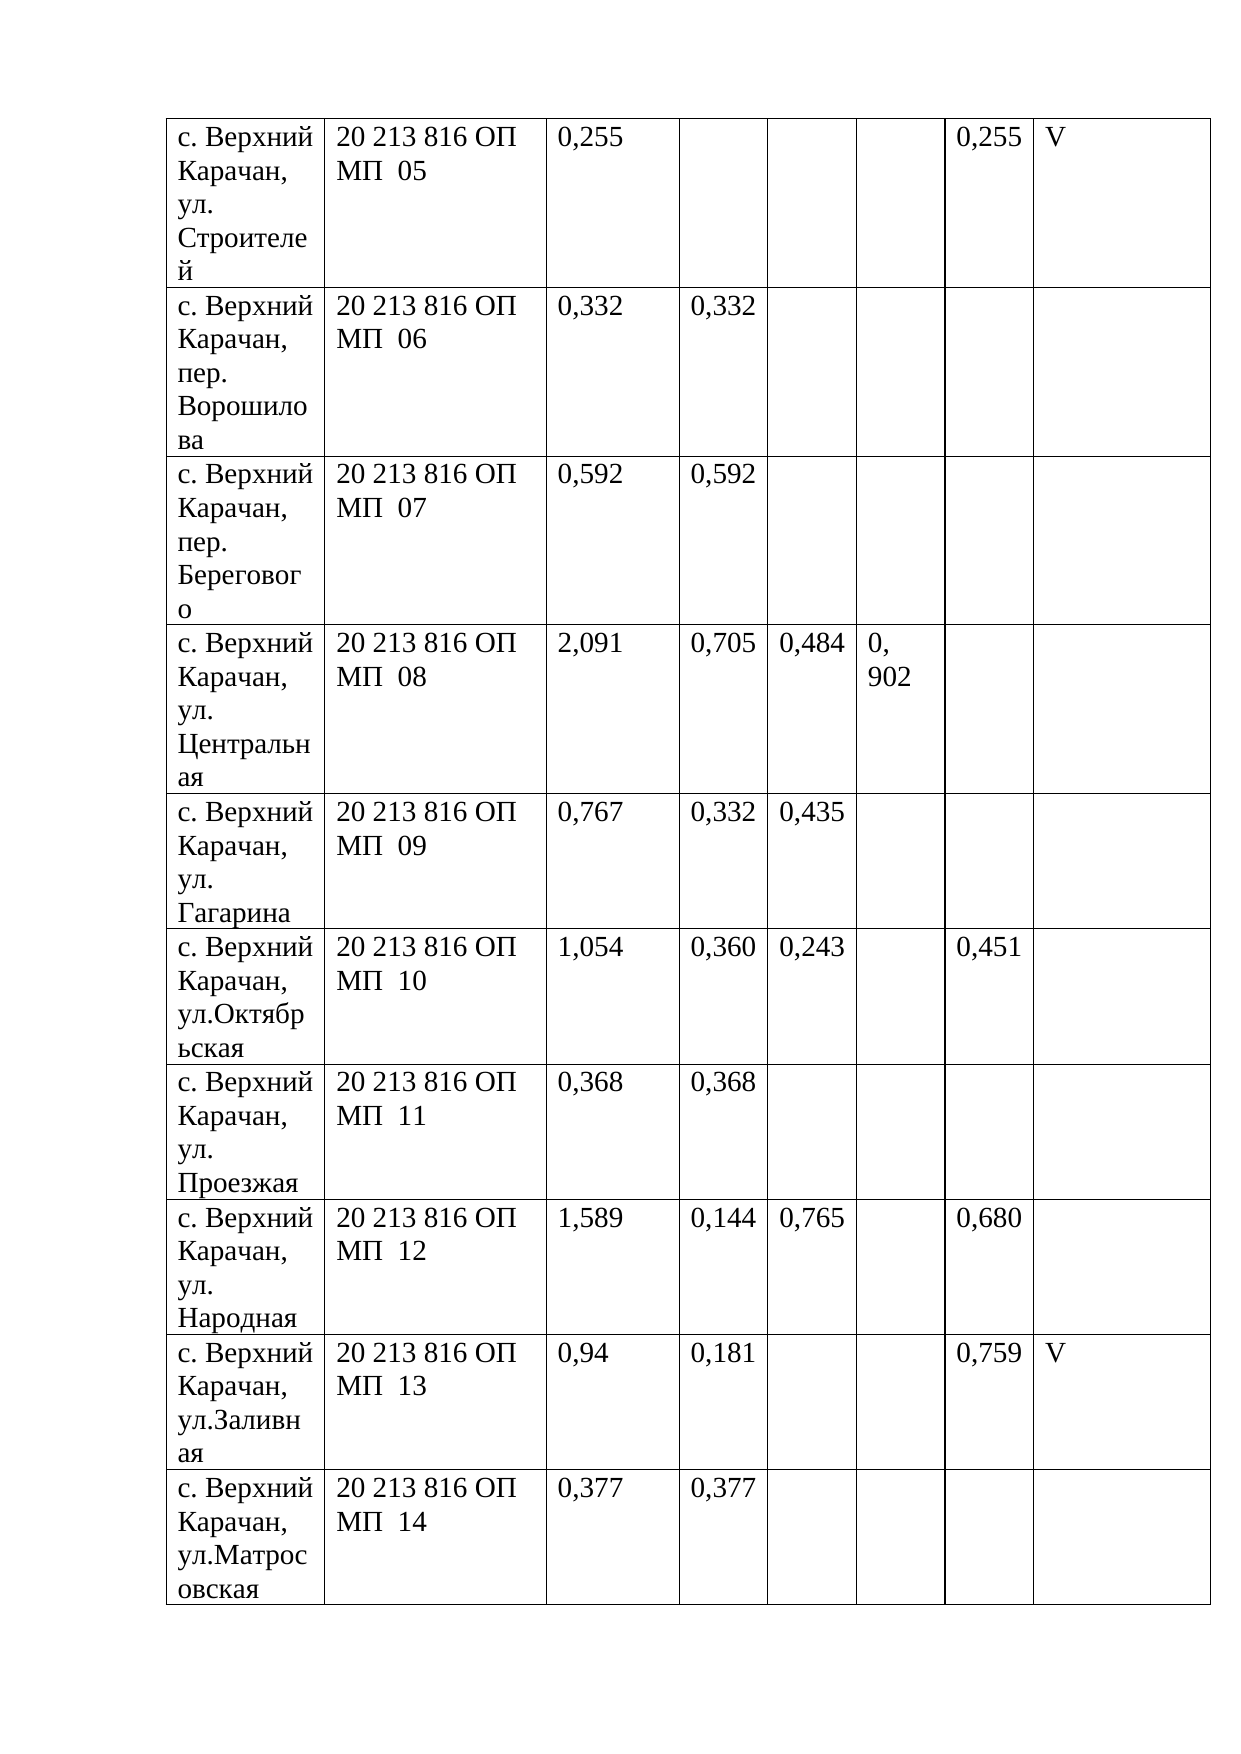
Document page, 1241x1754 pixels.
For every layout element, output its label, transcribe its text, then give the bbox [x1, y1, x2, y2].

table_cell 0,332 [547, 288, 679, 456]
table_cell 1,054 [547, 929, 679, 1063]
table_cell [1034, 288, 1210, 456]
table_cell [857, 1470, 944, 1604]
table_cell с. Верхний Карачан, ул. Народная [167, 1200, 324, 1334]
table_cell [857, 1200, 944, 1334]
table_cell 0,377 [547, 1470, 679, 1604]
table_cell 0,368 [547, 1065, 679, 1199]
table_cell [857, 929, 944, 1063]
table_cell [1034, 1470, 1210, 1604]
table_cell 0,767 [547, 794, 679, 928]
table_cell [946, 794, 1033, 928]
table_cell 20 213 816 ОП МП 09 [325, 794, 546, 928]
table_cell с. Верхний Карачан, ул. Проезжая [167, 1065, 324, 1199]
table_cell 0,377 [680, 1470, 767, 1604]
table_cell с. Верхний Карачан, ул.Октябрьская [167, 929, 324, 1063]
table_cell [857, 457, 944, 624]
table_cell с. Верхний Карачан, пер. Ворошилова [167, 288, 324, 456]
table_cell 0,332 [680, 794, 767, 928]
table_cell [1034, 1200, 1210, 1334]
table_cell 0,255 [946, 119, 1033, 287]
table_cell [857, 1335, 944, 1469]
table_cell 2,091 [547, 625, 679, 793]
table_cell [768, 1470, 856, 1604]
table_cell 0,484 [768, 625, 856, 793]
table_cell 0,332 [680, 288, 767, 456]
table_cell [946, 1065, 1033, 1199]
table_cell [946, 288, 1033, 456]
table_cell с. Верхний Карачан, пер. Берегового [167, 457, 324, 624]
table_cell 0, 902 [857, 625, 944, 793]
table_cell 0,181 [680, 1335, 767, 1469]
table_cell [768, 1065, 856, 1199]
table_cell [857, 794, 944, 928]
table_cell с. Верхний Карачан, ул.Матросовская [167, 1470, 324, 1604]
table_cell [857, 1065, 944, 1199]
table_cell 0,765 [768, 1200, 856, 1334]
table_cell V [1034, 119, 1210, 287]
table_cell 0,759 [946, 1335, 1033, 1469]
table_cell [1034, 1065, 1210, 1199]
table_cell 20 213 816 ОП МП 13 [325, 1335, 546, 1469]
table_cell 20 213 816 ОП МП 12 [325, 1200, 546, 1334]
table_cell 20 213 816 ОП МП 07 [325, 457, 546, 624]
table_cell 0,243 [768, 929, 856, 1063]
table_cell 20 213 816 ОП МП 08 [325, 625, 546, 793]
table_cell с. Верхний Карачан, ул. Гагарина [167, 794, 324, 928]
table_cell 0,592 [680, 457, 767, 624]
table_cell 0,94 [547, 1335, 679, 1469]
table_cell 0,144 [680, 1200, 767, 1334]
table_cell [768, 1335, 856, 1469]
table_cell [857, 119, 944, 287]
table_cell V [1034, 1335, 1210, 1469]
table_cell 20 213 816 ОП МП 05 [325, 119, 546, 287]
table_cell [768, 288, 856, 456]
table_cell 20 213 816 ОП МП 14 [325, 1470, 546, 1604]
table_cell 20 213 816 ОП МП 10 [325, 929, 546, 1063]
table_cell 1,589 [547, 1200, 679, 1334]
table_cell [1034, 794, 1210, 928]
table_cell [1034, 457, 1210, 624]
table_cell 0,255 [547, 119, 679, 287]
table_cell с. Верхний Карачан, ул.Заливная [167, 1335, 324, 1469]
table_cell 0,435 [768, 794, 856, 928]
table_cell [857, 288, 944, 456]
table_cell 0,705 [680, 625, 767, 793]
table_cell [680, 119, 767, 287]
table_cell [946, 457, 1033, 624]
table_cell 20 213 816 ОП МП 11 [325, 1065, 546, 1199]
table_cell 0,368 [680, 1065, 767, 1199]
table_cell [1034, 929, 1210, 1063]
table_cell 0,680 [946, 1200, 1033, 1334]
table_cell [768, 457, 856, 624]
table_cell 0,360 [680, 929, 767, 1063]
table_cell 0,592 [547, 457, 679, 624]
table_cell с. Верхний Карачан, ул. Строителей [167, 119, 324, 287]
table_cell [946, 1470, 1033, 1604]
table_cell [768, 119, 856, 287]
table_cell [946, 625, 1033, 793]
table_cell с. Верхний Карачан, ул. Центральная [167, 625, 324, 793]
table_cell [1034, 625, 1210, 793]
table_cell 20 213 816 ОП МП 06 [325, 288, 546, 456]
table_cell 0,451 [946, 929, 1033, 1063]
